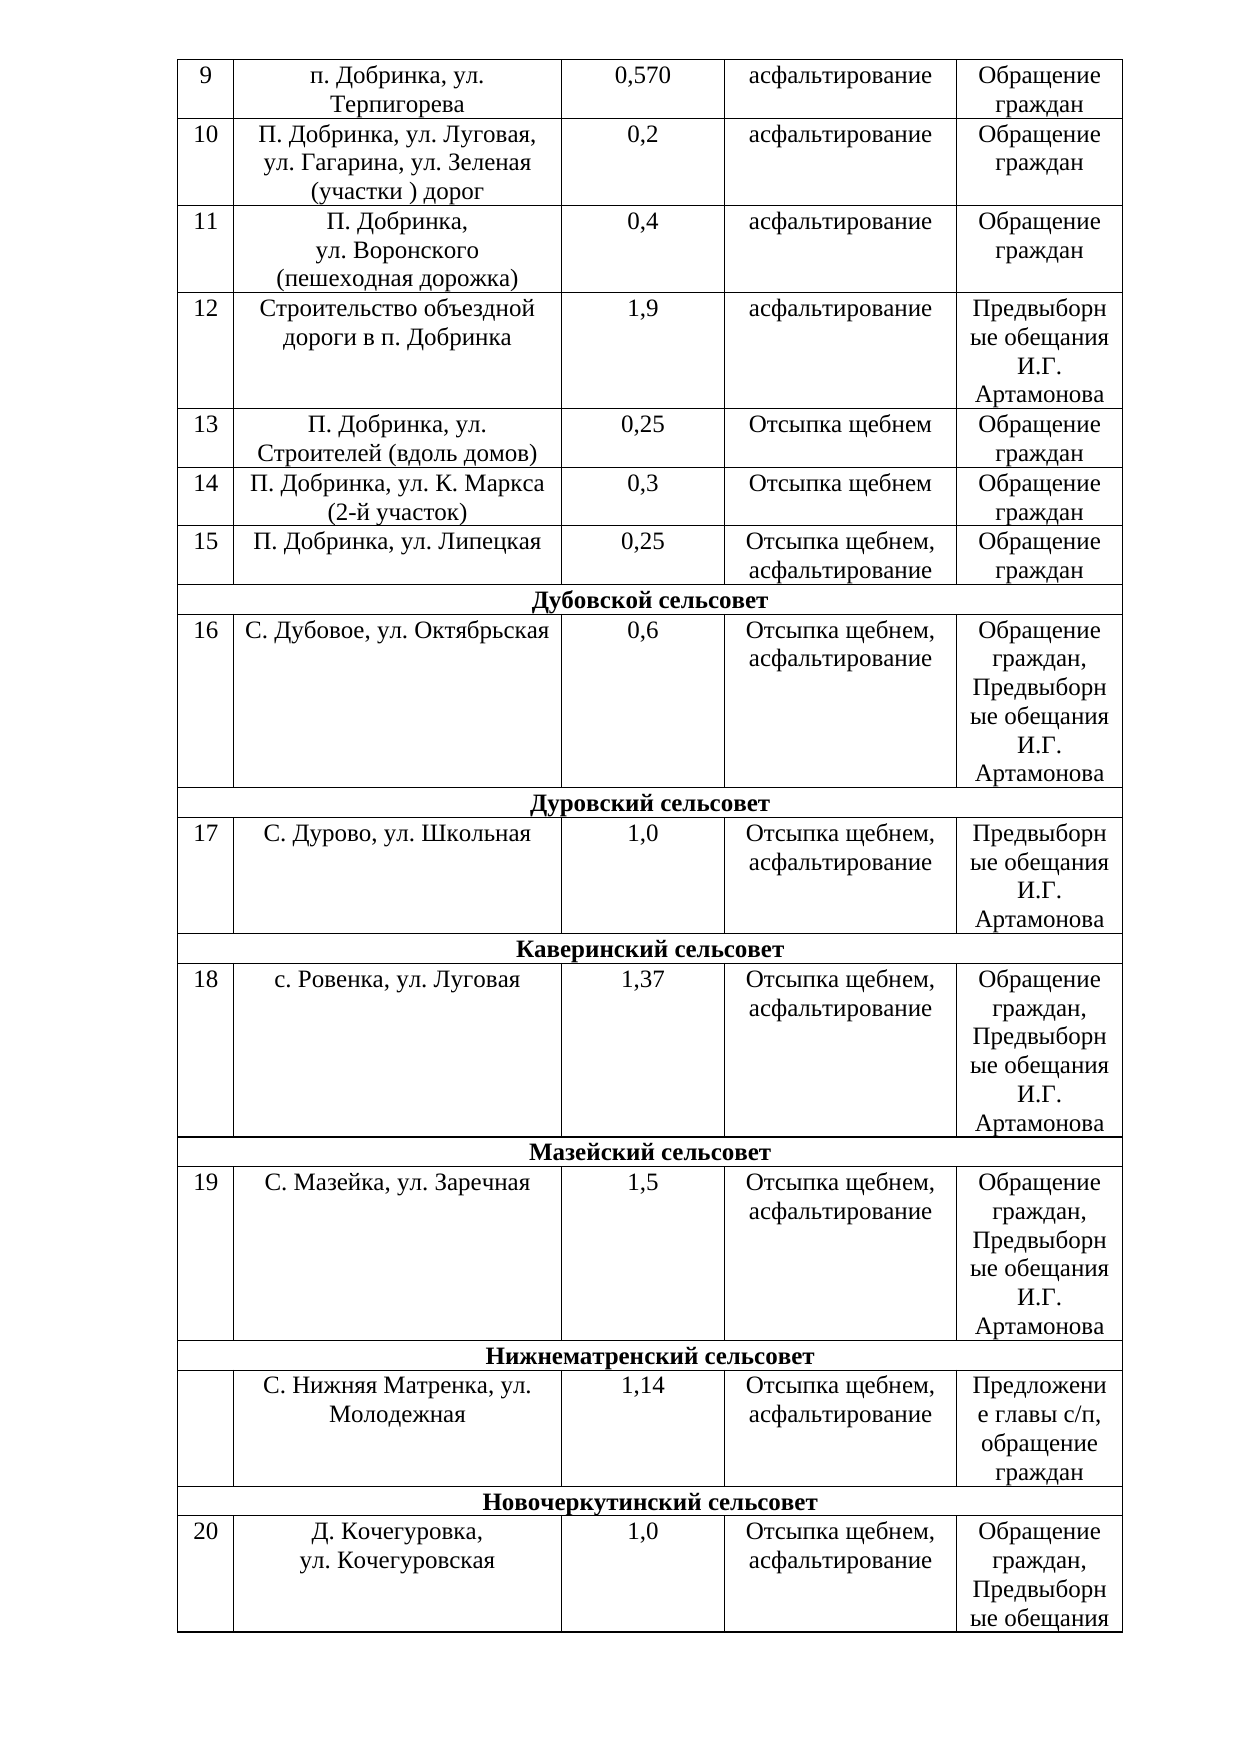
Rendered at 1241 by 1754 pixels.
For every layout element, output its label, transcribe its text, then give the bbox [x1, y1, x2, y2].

table_cell [178, 1371, 233, 1486]
table_cell Новочеркутинский сельсовет [178, 1487, 1122, 1515]
table_cell 14 [178, 468, 233, 525]
table_cell Обращение граждан [957, 468, 1122, 525]
table_cell Обращение граждан [957, 119, 1122, 205]
table_cell Предложение главы с/п, обращение граждан [957, 1371, 1122, 1486]
table_cell 0,2 [562, 119, 724, 205]
table_cell 11 [178, 206, 233, 292]
table_cell Обращение граждан [957, 60, 1122, 118]
table_cell П. Добринка, ул. Луговая, ул. Гагарина, ул. Зеленая (участки ) дорог [234, 119, 561, 205]
table_cell Отсыпка щебнем, асфальтирование [725, 1371, 956, 1486]
table_cell 20 [178, 1516, 233, 1631]
table_cell П. Добринка, ул. К. Маркса (2-й участок) [234, 468, 561, 525]
table_cell Отсыпка щебнем [725, 468, 956, 525]
table_cell Отсыпка щебнем, асфальтирование [725, 526, 956, 584]
table_cell 13 [178, 409, 233, 467]
table_cell 0,4 [562, 206, 724, 292]
table_cell 15 [178, 526, 233, 584]
table_cell 0,25 [562, 409, 724, 467]
table_cell 16 [178, 615, 233, 787]
table_cell асфальтирование [725, 60, 956, 118]
table_cell асфальтирование [725, 293, 956, 408]
table_cell П. Добринка, ул. Воронского (пешеходная дорожка) [234, 206, 561, 292]
table_cell 0,570 [562, 60, 724, 118]
table_cell с. Ровенка, ул. Луговая [234, 964, 561, 1136]
table_cell Дуровский сельсовет [178, 788, 1122, 817]
table_cell Обращение граждан [957, 206, 1122, 292]
table_cell 1,37 [562, 964, 724, 1136]
table_cell 1,14 [562, 1371, 724, 1486]
table_cell 1,0 [562, 818, 724, 933]
table_cell Обращение граждан [957, 526, 1122, 584]
table_cell 19 [178, 1167, 233, 1340]
table_cell 1,0 [562, 1516, 724, 1631]
table_cell Отсыпка щебнем [725, 409, 956, 467]
table_cell С. Дурово, ул. Школьная [234, 818, 561, 933]
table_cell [957, 1516, 1122, 1631]
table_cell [725, 1516, 956, 1631]
table_cell Обращение граждан [957, 409, 1122, 467]
table_cell 1,9 [562, 293, 724, 408]
table_cell асфальтирование [725, 119, 956, 205]
table_cell С. Мазейка, ул. Заречная [234, 1167, 561, 1340]
table_cell 0,3 [562, 468, 724, 525]
table_cell 10 [178, 119, 233, 205]
table_cell 9 [178, 60, 233, 118]
table_cell Отсыпка щебнем, асфальтирование [725, 964, 956, 1136]
table_cell Каверинский сельсовет [178, 934, 1122, 963]
table_cell Обращение граждан, Предвыборные обещания И.Г. Артамонова [957, 615, 1122, 787]
table_cell С. Дубовое, ул. Октябрьская [234, 615, 561, 787]
table_cell Мазейский сельсовет [178, 1138, 1122, 1166]
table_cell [234, 1516, 561, 1631]
table_cell асфальтирование [725, 206, 956, 292]
table_cell Предвыборные обещания И.Г. Артамонова [957, 293, 1122, 408]
table_cell 0,6 [562, 615, 724, 787]
table_cell Обращение граждан, Предвыборные обещания И.Г. Артамонова [957, 1167, 1122, 1340]
table_cell П. Добринка, ул. Липецкая [234, 526, 561, 584]
table_cell 0,25 [562, 526, 724, 584]
table_cell Обращение граждан, Предвыборные обещания И.Г. Артамонова [957, 964, 1122, 1136]
table_cell Дубовской сельсовет [178, 585, 1122, 614]
table_cell Отсыпка щебнем, асфальтирование [725, 818, 956, 933]
table_cell Строительство объездной дороги в п. Добринка [234, 293, 561, 408]
table_cell Нижнематренский сельсовет [178, 1341, 1122, 1369]
table_cell 18 [178, 964, 233, 1136]
table_cell 12 [178, 293, 233, 408]
table_cell Отсыпка щебнем, асфальтирование [725, 615, 956, 787]
table_cell П. Добринка, ул. Строителей (вдоль домов) [234, 409, 561, 467]
table_cell 17 [178, 818, 233, 933]
table_cell Отсыпка щебнем, асфальтирование [725, 1167, 956, 1340]
table_cell Предвыборные обещания И.Г. Артамонова [957, 818, 1122, 933]
table_cell С. Нижняя Матренка, ул. Молодежная [234, 1371, 561, 1486]
table_cell 1,5 [562, 1167, 724, 1340]
table_cell п. Добринка, ул. Терпигорева [234, 60, 561, 118]
